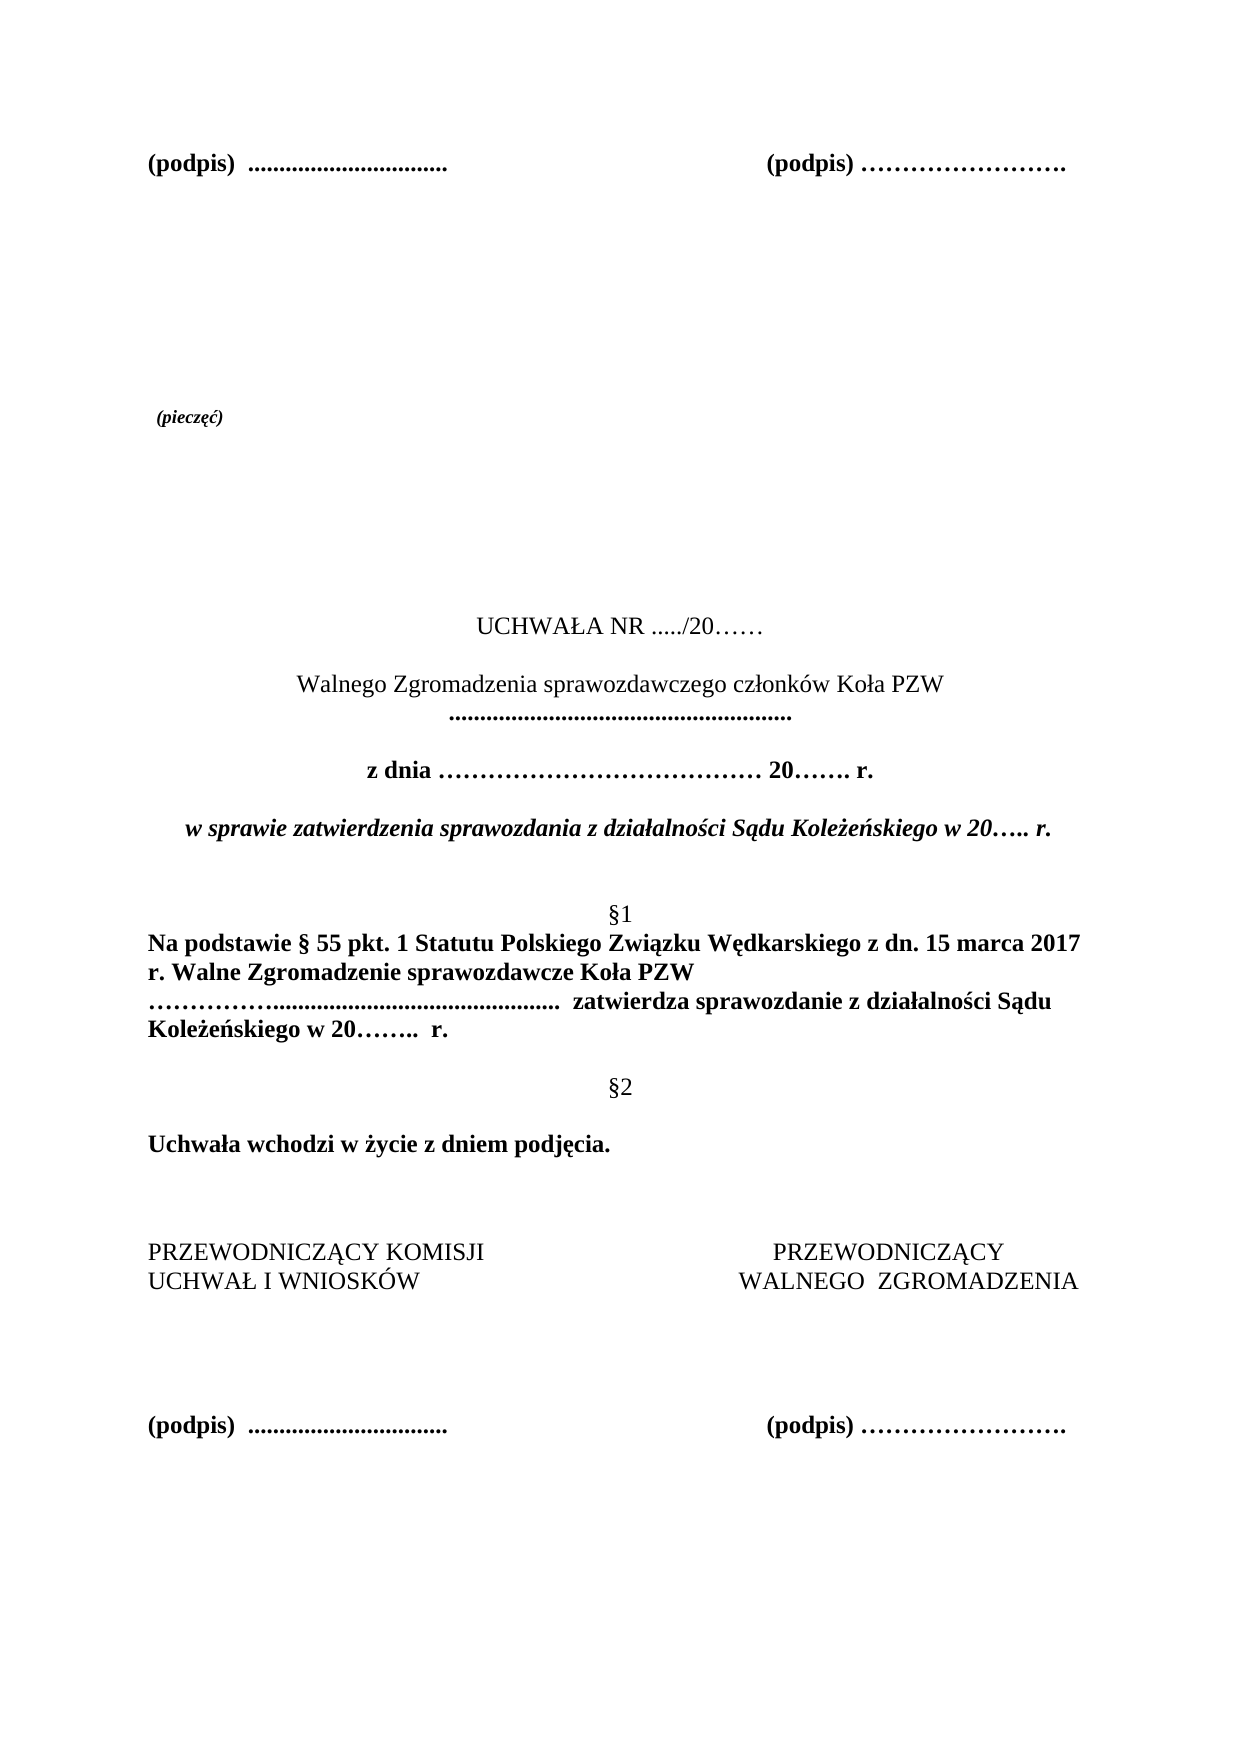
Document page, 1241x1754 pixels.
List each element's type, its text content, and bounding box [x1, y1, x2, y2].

text (podpis) ................................ (podpis) ……………………. [148, 1410, 1093, 1439]
text (podpis) ................................ (podpis) ……………………. [148, 148, 1093, 176]
text UCHWAŁA NR ...../20…… [148, 611, 1093, 639]
text UCHWAŁ I WNIOSKÓW WALNEGO ZGROMADZENIA [148, 1266, 1093, 1294]
text §2 [148, 1072, 1093, 1101]
text Na podstawie § 55 pkt. 1 Statutu Polskiego Związku Wędkarskiego z dn. 15 marca 2017 r. Walne Zgromadzenie sprawozdawcze Koła PZW …………….............................................. zatwierdza sprawozdanie z działalności Sądu Koleżeńskiego w 20…….. r. [148, 928, 1093, 1043]
text PRZEWODNICZĄCY KOMISJI PRZEWODNICZĄCY [148, 1237, 1093, 1266]
text (pieczęć) [156, 406, 1093, 428]
text z dnia ………………………………… 20……. r. [148, 755, 1093, 784]
text w sprawie zatwierdzenia sprawozdania z działalności Sądu Koleżeńskiego w 20….. r. [148, 813, 1093, 842]
text Uchwała wchodzi w życie z dniem podjęcia. [148, 1129, 1093, 1158]
text Walnego Zgromadzenia sprawozdawczego członków Koła PZW ....................................................... [148, 669, 1093, 726]
text §1 [148, 899, 1093, 928]
